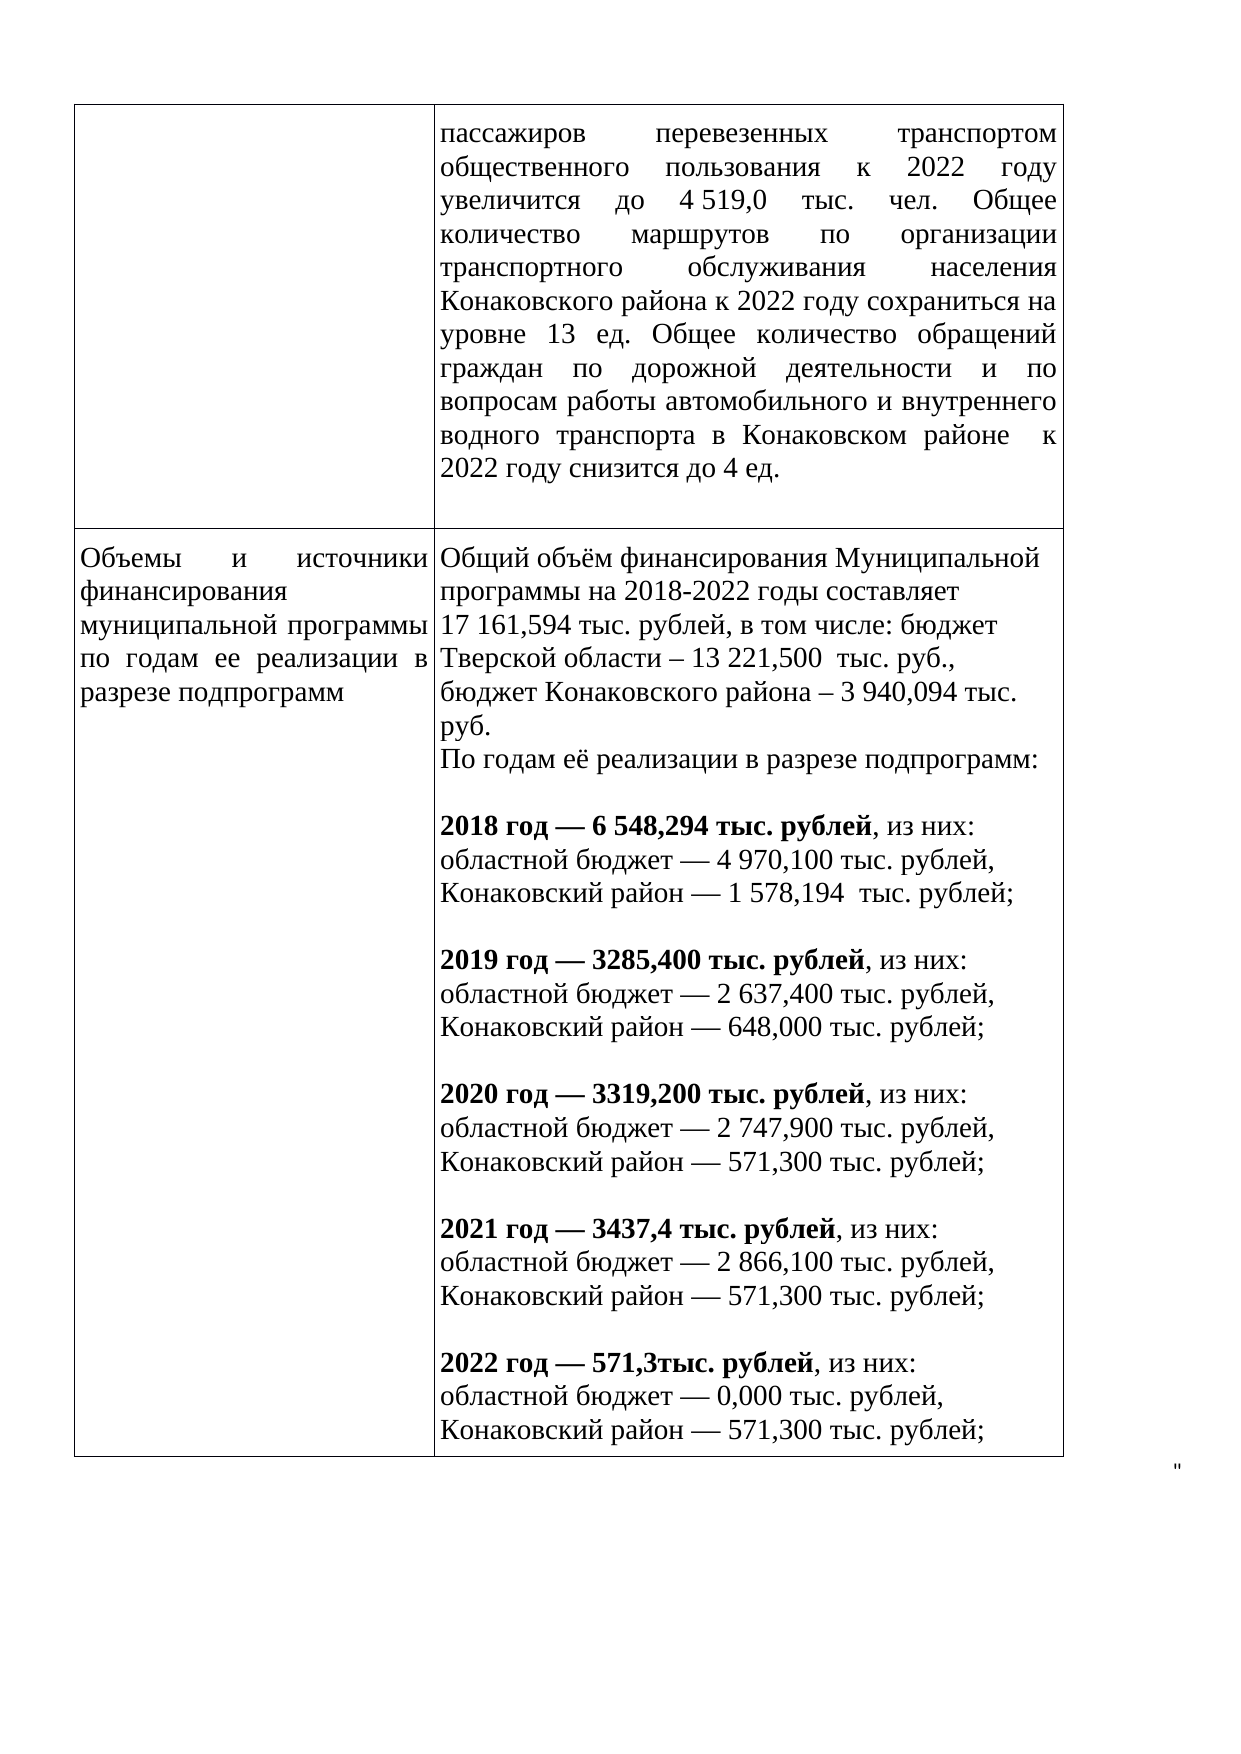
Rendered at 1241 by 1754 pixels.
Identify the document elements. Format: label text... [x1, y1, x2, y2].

table_cell Общий объём финансирования Муниципальной программы на 2018-2022 годы составляет 17 161,594 тыс. рублей, в том числе: бюджет Тверской области – 13 221,500 тыс. руб., бюджет Конаковского района – 3 940,094 тыс. руб. По годам её реализации в разрезе подпрограмм: 2018 год — 6 548,294 тыс. рублей, из них: областной бюджет — 4 970,100 тыс. рублей, Конаковский район — 1 578,194 тыс. рублей; 2019 год — 3285,400 тыс. рублей, из них: областной бюджет — 2 637,400 тыс. рублей, Конаковский район — 648,000 тыс. рублей; 2020 год — 3319,200 тыс. рублей, из них: областной бюджет — 2 747,900 тыс. рублей, Конаковский район — 571,300 тыс. рублей; 2021 год — 3437,4 тыс. рублей, из них: областной бюджет — 2 866,100 тыс. рублей, Конаковский район — 571,300 тыс. рублей; 2022 год — 571,3тыс. рублей, из них: областной бюджет — 0,000 тыс. рублей, Конаковский район — 571,300 тыс. рублей; [435, 529, 1063, 1456]
text " [103, 1457, 1181, 1485]
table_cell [75, 105, 434, 528]
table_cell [435, 105, 1063, 528]
table_cell Объемы и источники финансирования муниципальной программы по годам ее реализации в разрезе подпрограмм [75, 529, 434, 1456]
